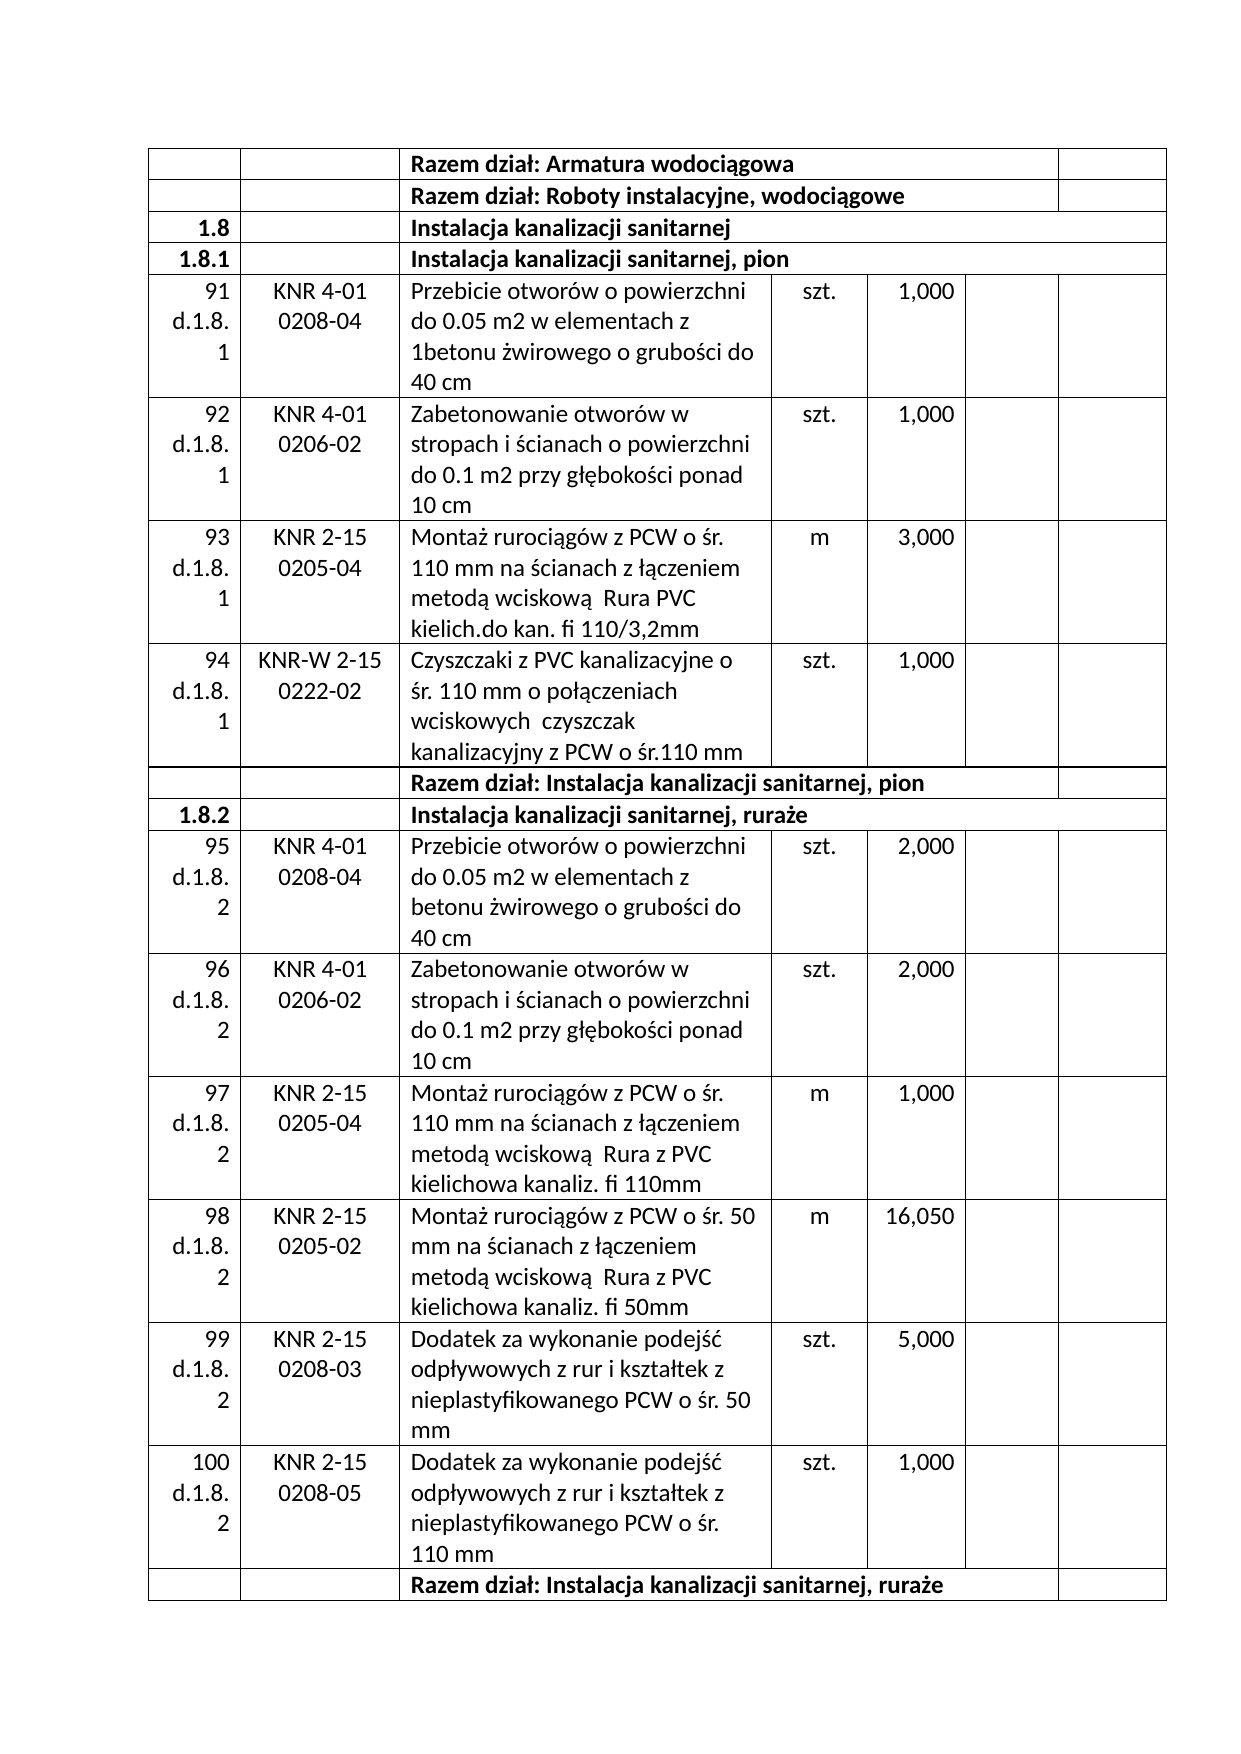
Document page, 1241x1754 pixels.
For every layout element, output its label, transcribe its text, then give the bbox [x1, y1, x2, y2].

table_cell Instalacja kanalizacji sanitarnej [400, 212, 1166, 242]
table_cell [966, 521, 1058, 643]
table_cell szt. [772, 1446, 867, 1568]
table_cell Czyszczaki z PVC kanalizacyjne o śr. 110 mm o połączeniach wciskowych czyszczak kanalizacyjny z PCW o śr.110 mm [400, 644, 771, 766]
table_cell Dodatek za wykonanie podejść odpływowych z rur i kształtek z nieplastyfikowanego PCW o śr. 110 mm [400, 1446, 771, 1568]
table_cell 98 d.1.8.2 [149, 1200, 240, 1322]
table_cell [241, 180, 399, 211]
table_cell [1059, 768, 1166, 798]
table_cell 1,000 [868, 644, 965, 766]
table_cell 3,000 [868, 521, 965, 643]
table_cell 1.8.1 [149, 243, 240, 274]
table_cell 93 d.1.8.1 [149, 521, 240, 643]
table_cell [1059, 1200, 1166, 1322]
table_cell 99 d.1.8.2 [149, 1323, 240, 1445]
table_cell [149, 180, 240, 211]
table_cell KNR 2-15 0205-04 [241, 1077, 399, 1199]
table_cell 95 d.1.8.2 [149, 831, 240, 953]
table_cell Razem dział: Instalacja kanalizacji sanitarnej, pion [400, 768, 1058, 798]
table_cell Przebicie otworów o powierzchni do 0.05 m2 w elementach z betonu żwirowego o grubości do 40 cm [400, 831, 771, 953]
table_cell Dodatek za wykonanie podejść odpływowych z rur i kształtek z nieplastyfikowanego PCW o śr. 50 mm [400, 1323, 771, 1445]
table_cell KNR 2-15 0205-02 [241, 1200, 399, 1322]
table_cell Montaż rurociągów z PCW o śr. 110 mm na ścianach z łączeniem metodą wciskową Rura z PVC kielichowa kanaliz. fi 110mm [400, 1077, 771, 1199]
table_cell 1,000 [868, 1077, 965, 1199]
table_cell 1,000 [868, 1446, 965, 1568]
table_cell KNR 2-15 0205-04 [241, 521, 399, 643]
table_cell [966, 644, 1058, 766]
table_cell [149, 768, 240, 798]
table_cell 1.8.2 [149, 799, 240, 829]
table_cell [966, 398, 1058, 520]
table_cell [1059, 1569, 1166, 1600]
table_cell [966, 1077, 1058, 1199]
table_cell KNR 2-15 0208-03 [241, 1323, 399, 1445]
table_cell [1059, 398, 1166, 520]
table_cell 91 d.1.8.1 [149, 275, 240, 397]
table_cell 1,000 [868, 398, 965, 520]
table_cell 1.8 [149, 212, 240, 242]
table_cell Zabetonowanie otworów w stropach i ścianach o powierzchni do 0.1 m2 przy głębokości ponad 10 cm [400, 954, 771, 1076]
table_cell [241, 768, 399, 798]
table_cell Razem dział: Instalacja kanalizacji sanitarnej, ruraże [400, 1569, 1058, 1600]
table_cell [241, 243, 399, 274]
table_cell [1059, 1077, 1166, 1199]
table_cell [966, 1200, 1058, 1322]
table_cell szt. [772, 398, 867, 520]
table_cell szt. [772, 644, 867, 766]
table_cell 97 d.1.8.2 [149, 1077, 240, 1199]
table_cell [241, 799, 399, 829]
table_cell m [772, 521, 867, 643]
table_cell szt. [772, 1323, 867, 1445]
table_cell [1059, 1323, 1166, 1445]
table_cell 5,000 [868, 1323, 965, 1445]
table_cell Razem dział: Armatura wodociągowa [400, 149, 1058, 179]
table_cell 1,000 [868, 275, 965, 397]
table_cell Montaż rurociągów z PCW o śr. 50 mm na ścianach z łączeniem metodą wciskową Rura z PVC kielichowa kanaliz. fi 50mm [400, 1200, 771, 1322]
table_cell [149, 1569, 240, 1600]
table_cell [1059, 1446, 1166, 1568]
table_cell [1059, 521, 1166, 643]
table_cell [1059, 180, 1166, 211]
table_cell 2,000 [868, 954, 965, 1076]
table_cell [966, 1323, 1058, 1445]
table_cell [966, 831, 1058, 953]
table_cell 94 d.1.8.1 [149, 644, 240, 766]
table_cell 96 d.1.8.2 [149, 954, 240, 1076]
table_cell Instalacja kanalizacji sanitarnej, ruraże [400, 799, 1166, 829]
table_cell [966, 1446, 1058, 1568]
table_cell Razem dział: Roboty instalacyjne, wodociągowe [400, 180, 1058, 211]
table_cell m [772, 1200, 867, 1322]
table_cell Zabetonowanie otworów w stropach i ścianach o powierzchni do 0.1 m2 przy głębokości ponad 10 cm [400, 398, 771, 520]
table_cell KNR 4-01 0206-02 [241, 954, 399, 1076]
table_cell 92 d.1.8.1 [149, 398, 240, 520]
table_cell [1059, 275, 1166, 397]
table_cell [966, 954, 1058, 1076]
table_cell KNR 4-01 0208-04 [241, 831, 399, 953]
table_cell [1059, 149, 1166, 179]
table_cell 16,050 [868, 1200, 965, 1322]
table_cell [1059, 831, 1166, 953]
table_cell [241, 212, 399, 242]
table_cell Instalacja kanalizacji sanitarnej, pion [400, 243, 1166, 274]
table_cell szt. [772, 954, 867, 1076]
table_cell KNR 4-01 0208-04 [241, 275, 399, 397]
table_cell [1059, 954, 1166, 1076]
table_cell 2,000 [868, 831, 965, 953]
table_cell m [772, 1077, 867, 1199]
table_cell Przebicie otworów o powierzchni do 0.05 m2 w elementach z 1betonu żwirowego o grubości do 40 cm [400, 275, 771, 397]
table_cell KNR 2-15 0208-05 [241, 1446, 399, 1568]
table_cell KNR 4-01 0206-02 [241, 398, 399, 520]
table_cell szt. [772, 831, 867, 953]
table_cell [966, 275, 1058, 397]
table_cell 100 d.1.8.2 [149, 1446, 240, 1568]
table_cell Montaż rurociągów z PCW o śr. 110 mm na ścianach z łączeniem metodą wciskową Rura PVC kielich.do kan. fi 110/3,2mm [400, 521, 771, 643]
table_cell [241, 1569, 399, 1600]
table_cell [149, 149, 240, 179]
table_cell [1059, 644, 1166, 766]
table_cell [241, 149, 399, 179]
table_cell KNR-W 2-15 0222-02 [241, 644, 399, 766]
table_cell szt. [772, 275, 867, 397]
